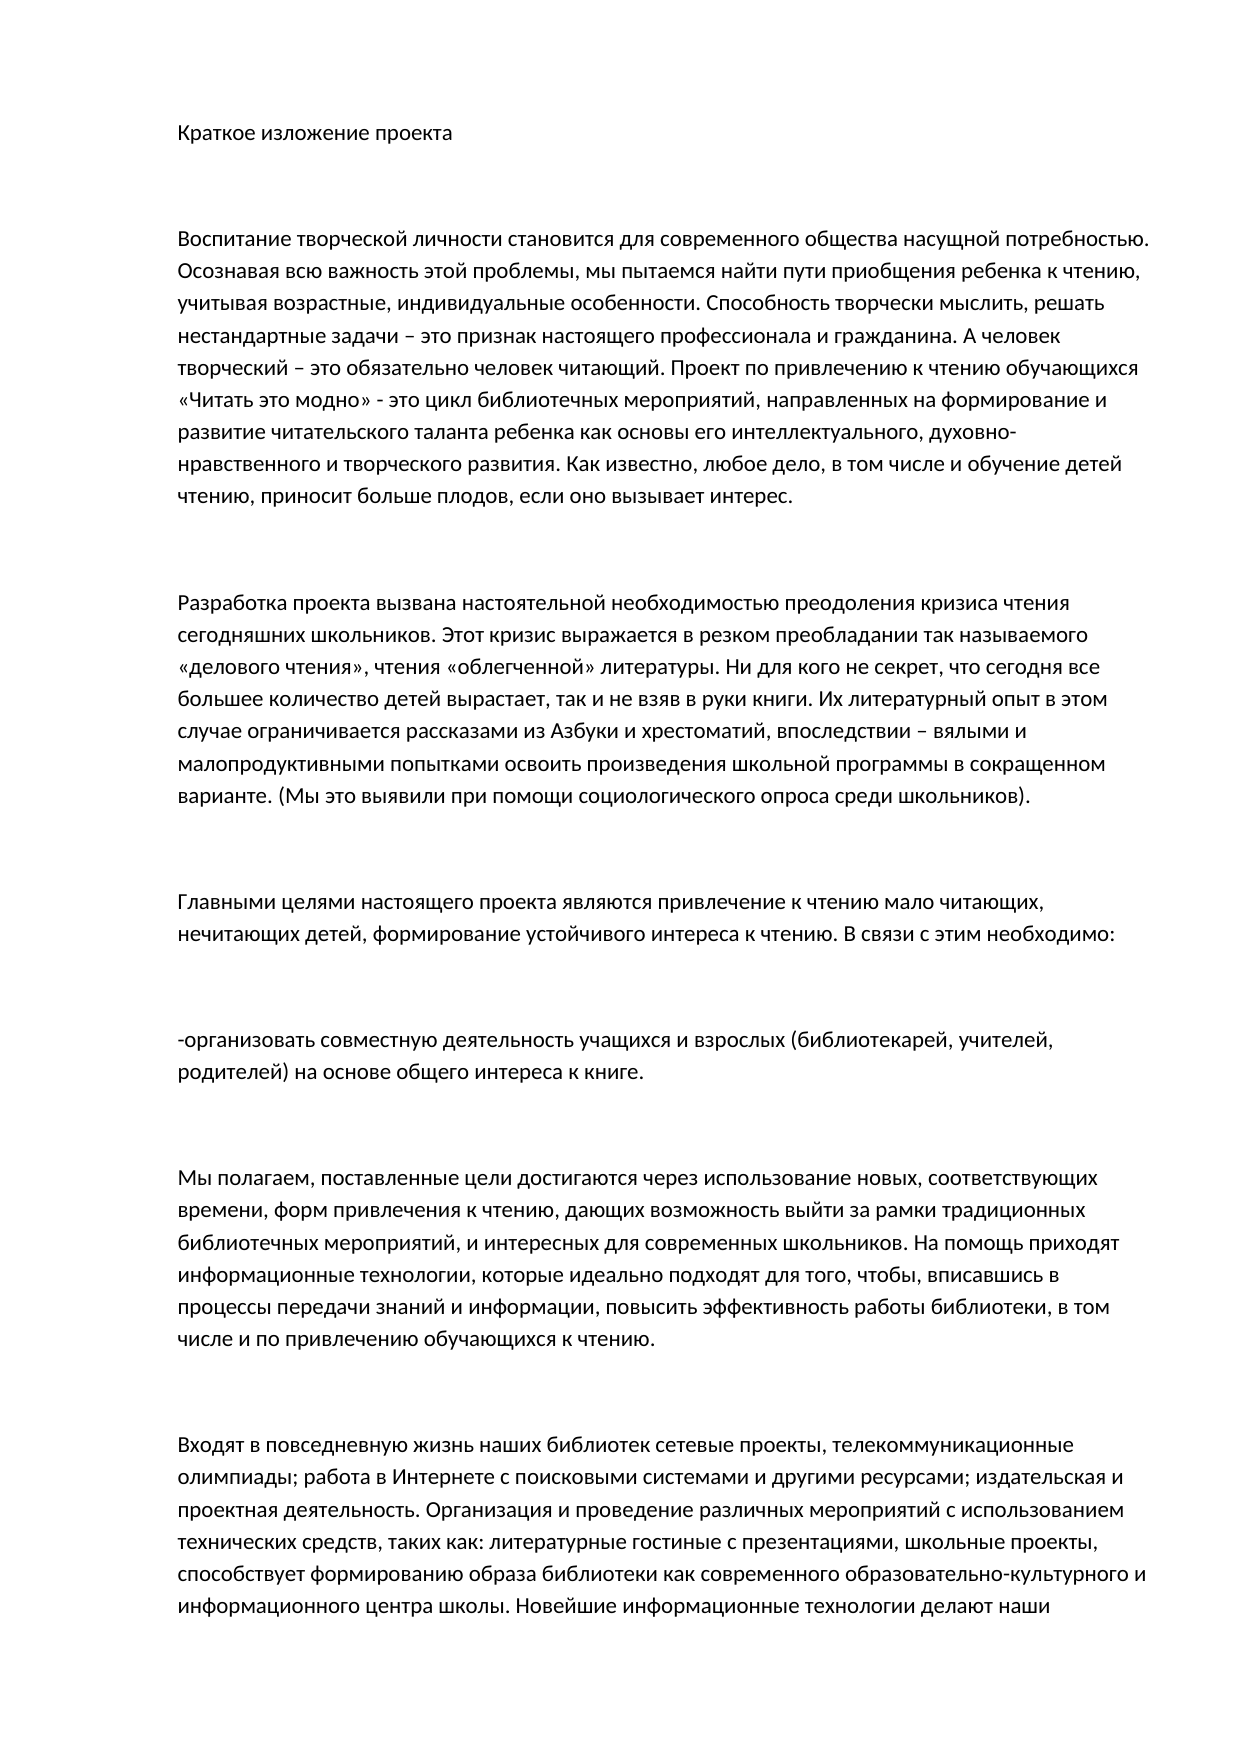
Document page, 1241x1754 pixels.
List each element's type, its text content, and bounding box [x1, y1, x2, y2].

text Разработка проекта вызвана настоятельной необходимостью преодоления кризиса чтения сегодняшних школьников. Этот кризис выражается в резком преобладании так называемого «делового чтения», чтения «облегченной» литературы. Ни для кого не секрет, что сегодня все большее количество детей вырастает, так и не взяв в руки книги. Их литературный опыт в этом случае ограничивается рассказами из Азбуки и хрестоматий, впоследствии – вялыми и малопродуктивными попытками освоить произведения школьной программы в сокращенном варианте. (Мы это выявили при помощи социологического опроса среди школьников). [177, 588, 1152, 809]
text Воспитание творческой личности становится для современного общества насущной потребностью. Осознавая всю важность этой проблемы, мы пытаемся найти пути приобщения ребенка к чтению, учитывая возрастные, индивидуальные особенности. Способность творчески мыслить, решать нестандартные задачи – это признак настоящего профессионала и гражданина. А человек творческий – это обязательно человек читающий. Проект по привлечению к чтению обучающихся «Читать это модно» - это цикл библиотечных мероприятий, направленных на формирование и развитие читательского таланта ребенка как основы его интеллектуального, духовно-нравственного и творческого развития. Как известно, любое дело, в том числе и обучение детей чтению, приносит больше плодов, если оно вызывает интерес. [177, 224, 1152, 510]
text -организовать совместную деятельность учащихся и взрослых (библиотекарей, учителей, родителей) на основе общего интереса к книге. [177, 1025, 1152, 1085]
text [177, 1430, 1152, 1619]
text Главными целями настоящего проекта являются привлечение к чтению мало читающих, нечитающих детей, формирование устойчивого интереса к чтению. В связи с этим необходимо: [177, 887, 1152, 947]
text Краткое изложение проекта [177, 118, 1152, 146]
text Мы полагаем, поставленные цели достигаются через использование новых, соответствующих времени, форм привлечения к чтению, дающих возможность выйти за рамки традиционных библиотечных мероприятий, и интересных для современных школьников. На помощь приходят информационные технологии, которые идеально подходят для того, чтобы, вписавшись в процессы передачи знаний и информации, повысить эффективность работы библиотеки, в том числе и по привлечению обучающихся к чтению. [177, 1163, 1152, 1352]
